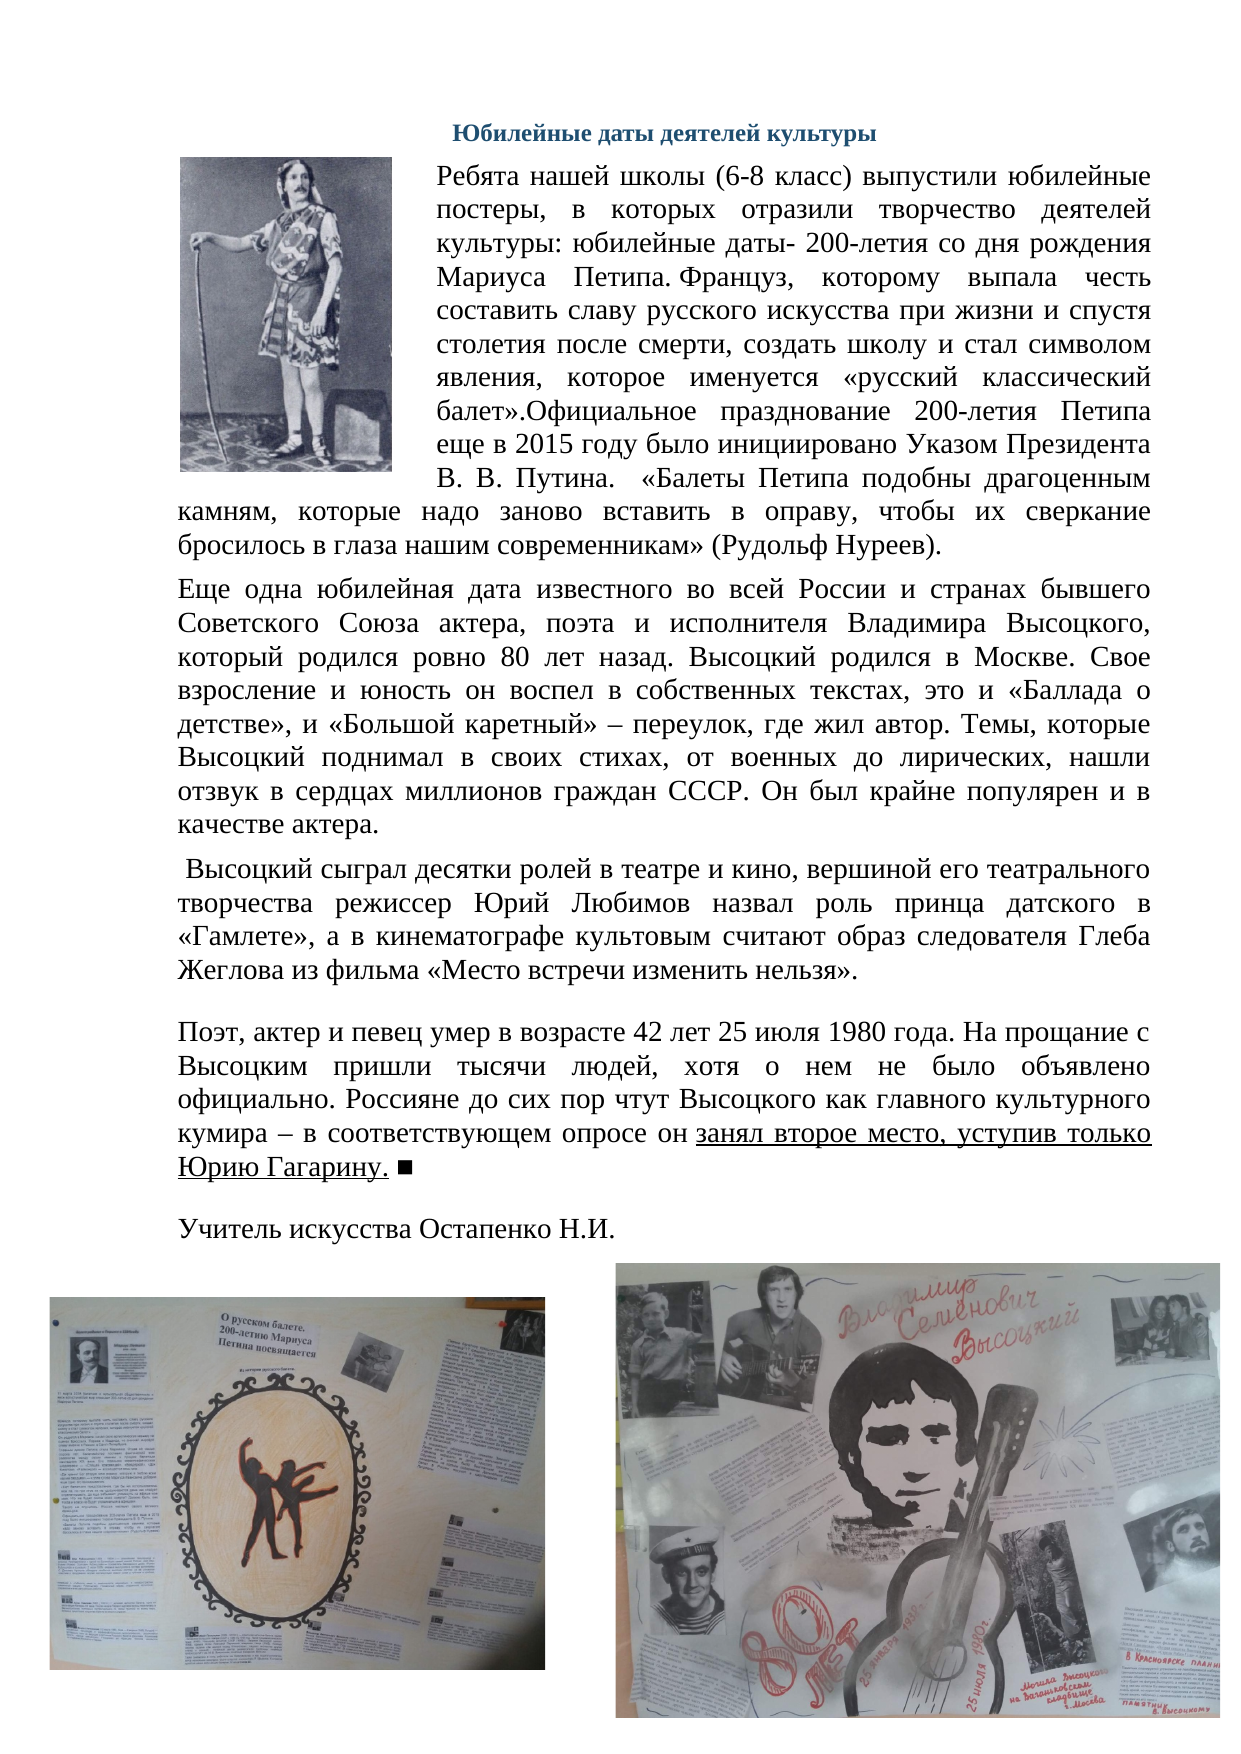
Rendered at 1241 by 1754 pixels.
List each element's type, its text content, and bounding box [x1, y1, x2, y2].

text Юбилейные даты деятелей культуры [177, 118, 1152, 147]
text Учитель искусства Остапенко Н.И. [177, 1211, 1152, 1245]
text Высоцкий сыграл десятки ролей в театре и кино, вершиной его театрального творчества режиссер Юрий Любимов назвал роль принца датского в «Гамлете», а в кинематографе культовым считают образ следователя Глеба Жеглова из фильма «Место встречи изменить нельзя». [177, 851, 1152, 985]
picture [49, 1297, 546, 1670]
text Поэт, актер и певец умер в возрасте 42 лет 25 июля 1980 года. На прощание с Высоцким пришли тысячи людей, хотя о нем не было объявлено официально. Россияне до сих пор чтут Высоцкого как главного культурного кумира – в соответствующем опросе он занял второе место, уступив только Юрию Гагарину. ■ [177, 1014, 1152, 1182]
picture [615, 1263, 1221, 1718]
text Ребята нашей школы (6-8 класс) выпустили юбилейные постеры, в которых отразили творчество деятелей культуры: юбилейные даты- 200-летия со дня рождения Мариуса Петипа. Француз, которому выпала честь составить славу русского искусства при жизни и спустя столетия после смерти, создать школу и стал символом явления, которое именуется «русский классический балет».Официальное празднование 200-летия Петипа еще в 2015 году было инициировано Указом Президента В. В. Путина. «Балеты Петипа подобны драгоценным камням, которые надо заново вставить в оправу, чтобы их сверкание бросилось в глаза нашим современникам» (Рудольф Нуреев). [177, 158, 1152, 561]
picture [180, 157, 418, 469]
text Еще одна юбилейная дата известного во всей России и странах бывшего Советского Союза актера, поэта и исполнителя Владимира Высоцкого, который родился ровно 80 лет назад. Высоцкий родился в Москве. Свое взросление и юность он воспел в собственных текстах, это и «Баллада о детстве», и «Большой каретный» – переулок, где жил автор. Темы, которые Высоцкий поднимал в своих стихах, от военных до лирических, нашли отзвук в сердцах миллионов граждан СССР. Он был крайне популярен и в качестве актера. [177, 572, 1152, 840]
